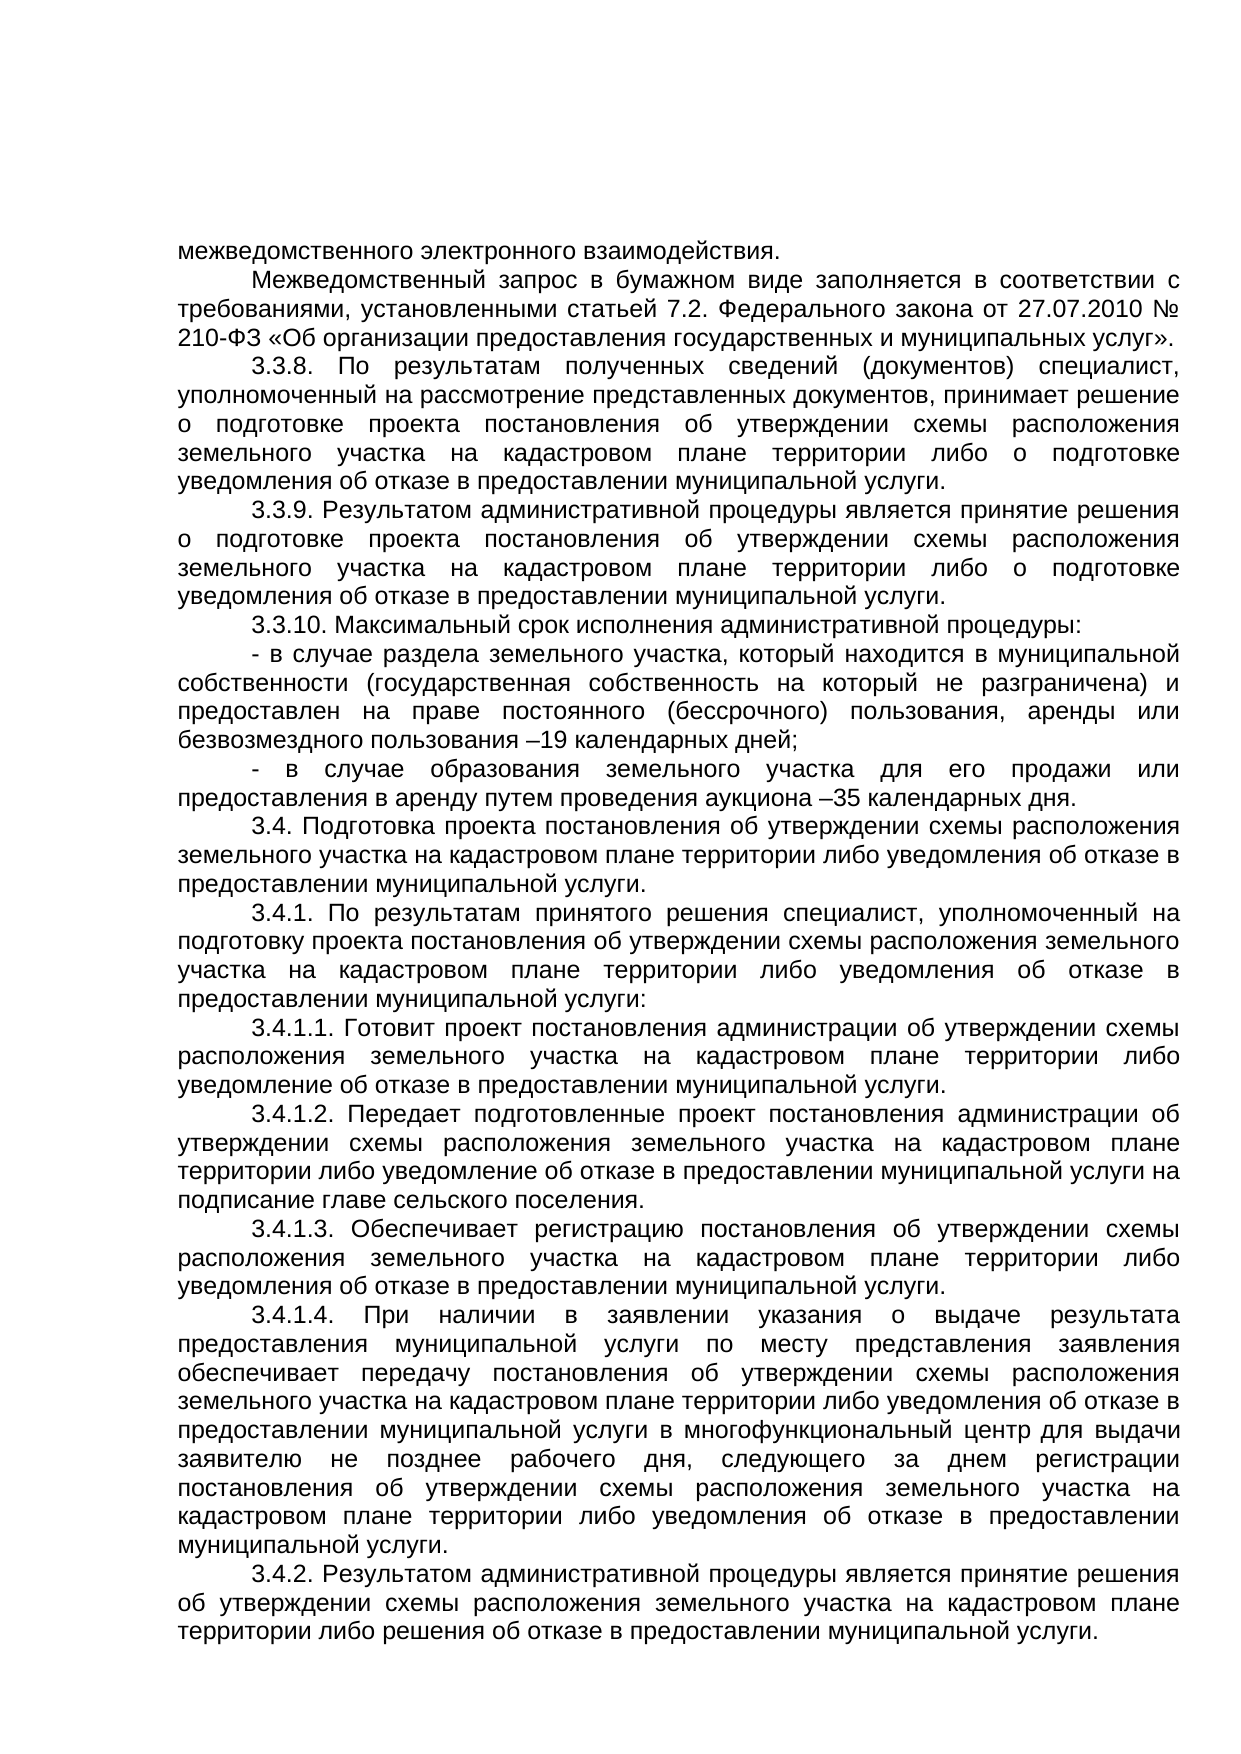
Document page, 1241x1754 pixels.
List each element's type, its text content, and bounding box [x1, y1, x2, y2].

text - в случае раздела земельного участка, который находится в муниципальной собственности (государственная собственность на который не разграничена) и предоставлен на праве постоянного (бессрочного) пользования, аренды или безвозмездного пользования –19 календарных дней; [177, 639, 1181, 754]
text 3.3.9. Результатом административной процедуры является принятие решения о подготовке проекта постановления об утверждении схемы расположения земельного участка на кадастровом плане территории либо о подготовке уведомления об отказе в предоставлении муниципальной услуги. [177, 495, 1181, 610]
text 3.4.1.2. Передает подготовленные проект постановления администрации об утверждении схемы расположения земельного участка на кадастровом плане территории либо уведомление об отказе в предоставлении муниципальной услуги на подписание главе сельского поселения. [177, 1099, 1181, 1214]
text 3.4.1.1. Готовит проект постановления администрации об утверждении схемы расположения земельного участка на кадастровом плане территории либо уведомление об отказе в предоставлении муниципальной услуги. [177, 1012, 1181, 1099]
text - в случае образования земельного участка для его продажи или предоставления в аренду путем проведения аукциона –35 календарных дня. [177, 754, 1181, 811]
text 3.4.1.4. При наличии в заявлении указания о выдаче результата предоставления муниципальной услуги по месту представления заявления обеспечивает передачу постановления об утверждении схемы расположения земельного участка на кадастровом плане территории либо уведомления об отказе в предоставлении муниципальной услуги в многофункциональный центр для выдачи заявителю не позднее рабочего дня, следующего за днем регистрации постановления об утверждении схемы расположения земельного участка на кадастровом плане территории либо уведомления об отказе в предоставлении муниципальной услуги. [177, 1300, 1181, 1559]
text 3.4.1.3. Обеспечивает регистрацию постановления об утверждении схемы расположения земельного участка на кадастровом плане территории либо уведомления об отказе в предоставлении муниципальной услуги. [177, 1214, 1181, 1300]
text 3.3.8. По результатам полученных сведений (документов) специалист, уполномоченный на рассмотрение представленных документов, принимает решение о подготовке проекта постановления об утверждении схемы расположения земельного участка на кадастровом плане территории либо о подготовке уведомления об отказе в предоставлении муниципальной услуги. [177, 351, 1181, 495]
text 3.4. Подготовка проекта постановления об утверждении схемы расположения земельного участка на кадастровом плане территории либо уведомления об отказе в предоставлении муниципальной услуги. [177, 811, 1181, 897]
text 3.4.2. Результатом административной процедуры является принятие решения об утверждении схемы расположения земельного участка на кадастровом плане территории либо решения об отказе в предоставлении муниципальной услуги. [177, 1559, 1181, 1645]
text 3.3.10. Максимальный срок исполнения административной процедуры: [177, 610, 1181, 639]
text 3.4.1. По результатам принятого решения специалист, уполномоченный на подготовку проекта постановления об утверждении схемы расположения земельного участка на кадастровом плане территории либо уведомления об отказе в предоставлении муниципальной услуги: [177, 897, 1181, 1012]
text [177, 236, 1181, 265]
text Межведомственный запрос в бумажном виде заполняется в соответствии с требованиями, установленными статьей 7.2. Федерального закона от 27.07.2010 № 210-ФЗ «Об организации предоставления государственных и муниципальных услуг». [177, 265, 1181, 351]
